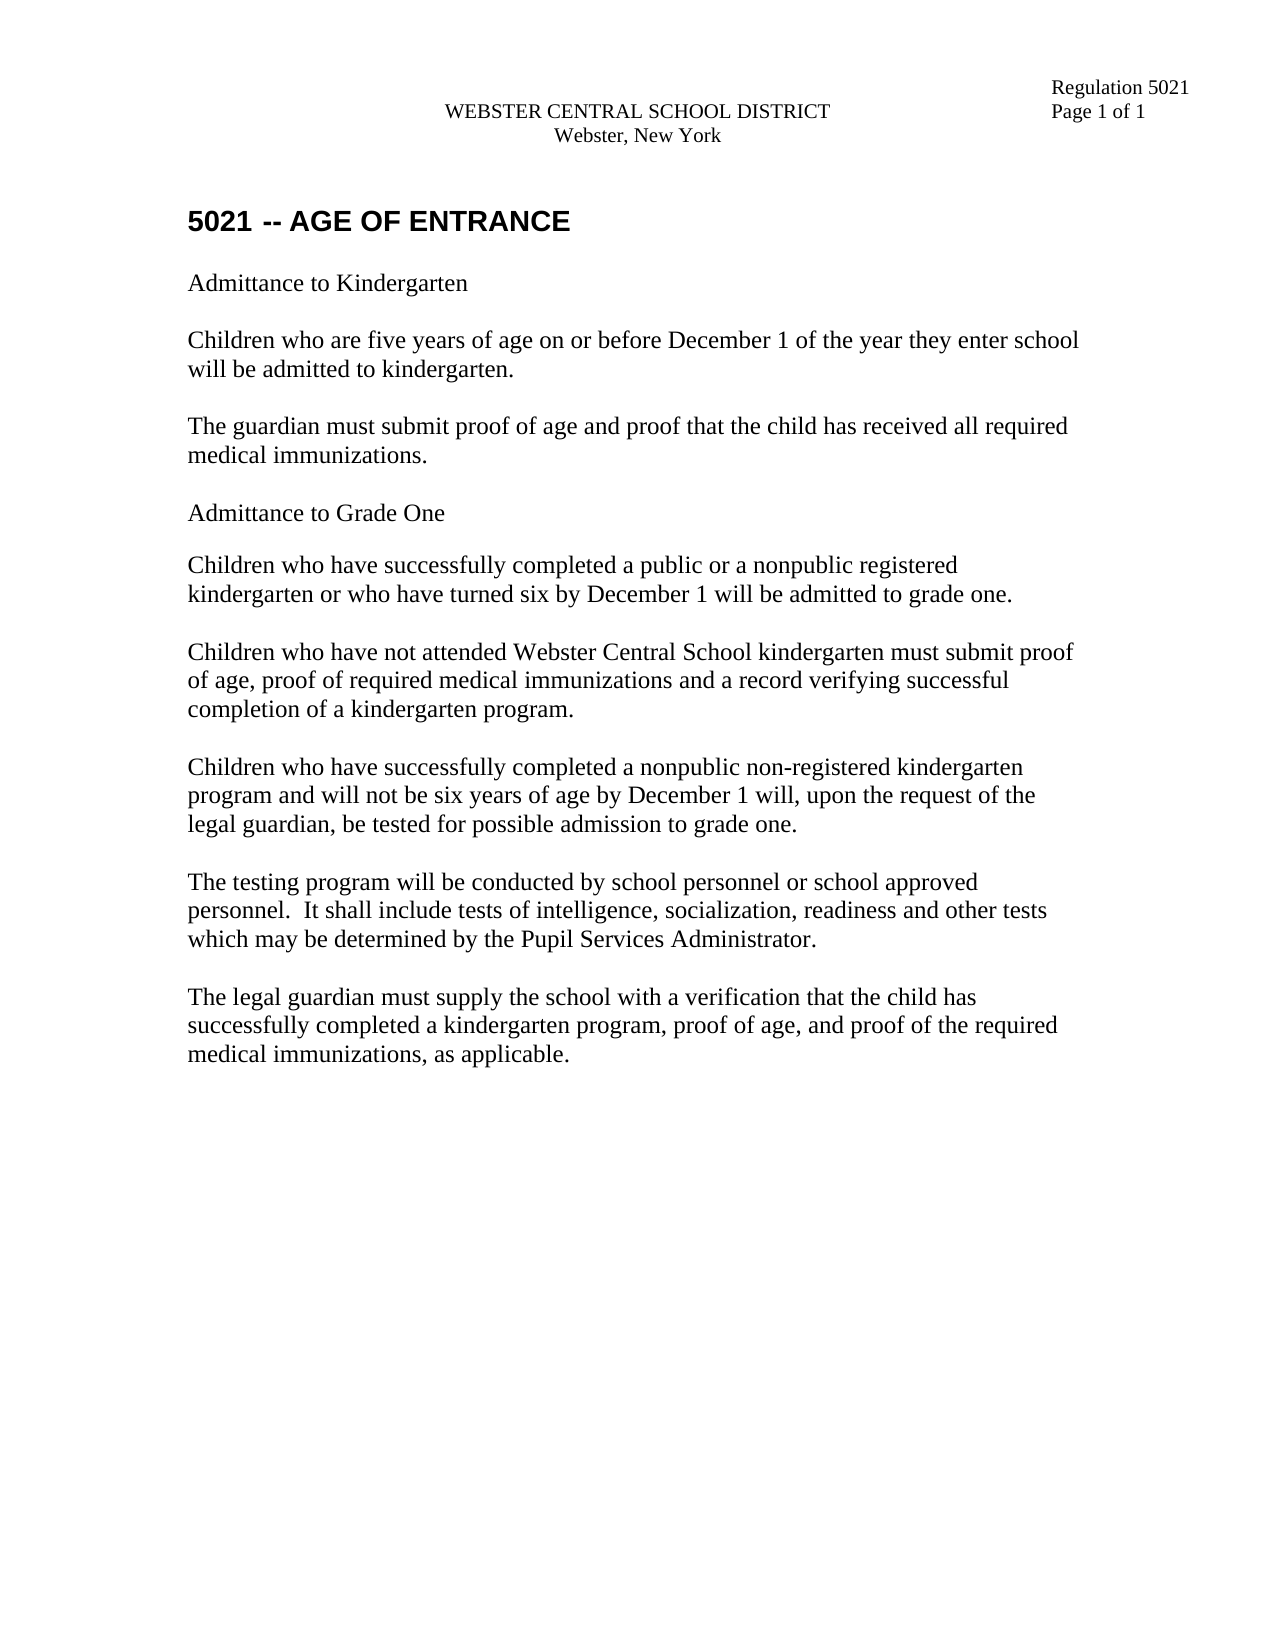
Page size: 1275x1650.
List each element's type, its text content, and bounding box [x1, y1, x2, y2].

text Children who have not attended kindergarten must submit proof of age, proof of required medical immunizations and a record verifying successful completion of a kindergarten program. [187, 637, 1087, 723]
text Admittance to Kindergarten [187, 268, 1087, 296]
text Children who have successfully completed a nonpublic non-registered kindergarten program and will not be six years of age by December 1 will, upon the request of the legal guardian, be tested for possible admission to grade one. [187, 752, 1087, 838]
text Children who are five years of age on or before December 1 of the year they enter school will be admitted to kindergarten. [187, 325, 1087, 383]
text Children who have successfully completed a public or a nonpublic registered kindergarten or who have turned six by December 1 will be admitted to grade one. [187, 550, 1087, 608]
text The guardian must submit proof of age and proof that the child has received all required medical immunizations. [187, 411, 1087, 469]
text The legal guardian must supply the school with a verification that the child has successfully completed a kindergarten program, proof of age, and proof of the required medical immunizations, as applicable. [187, 982, 1087, 1068]
text Admittance to Grade One [187, 498, 1087, 526]
text The testing program will be conducted by school personnel or school approved personnel. It shall include tests of intelligence, socialization, readiness and other tests which may be determined by the Pupil Services Administrator. [187, 867, 1087, 953]
subtitle 5021 -- OF ENTRANCE [187, 204, 1087, 237]
